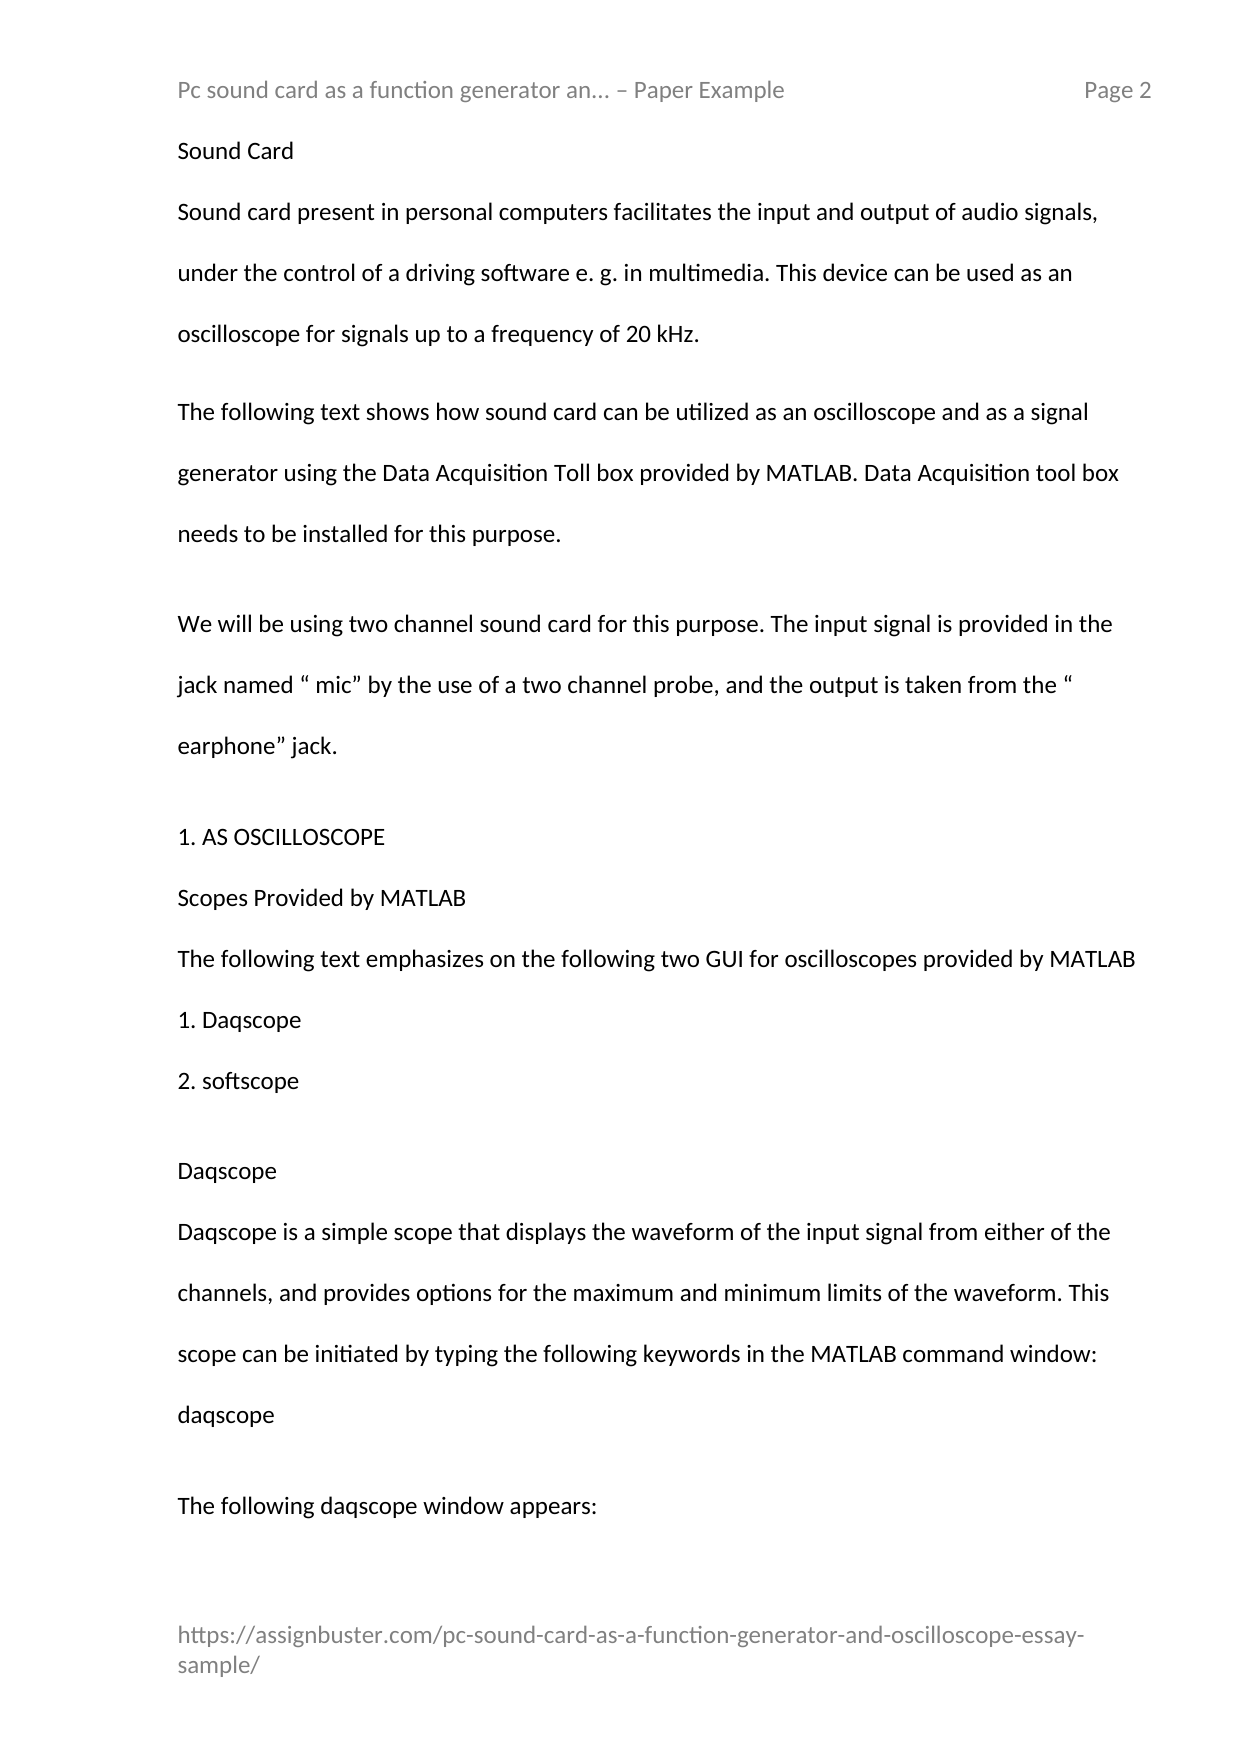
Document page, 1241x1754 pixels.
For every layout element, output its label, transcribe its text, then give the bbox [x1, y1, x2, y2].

text Sound Card Sound card present in personal computers facilitates the input and output of audio signals, under the control of a driving software e. g. in multimedia. This device can be used as an oscilloscope for signals up to a frequency of 20 kHz. [177, 135, 1152, 348]
text We will be using two channel sound card for this purpose. The input signal is provided in the jack named “ mic” by the use of a two channel probe, and the output is taken from the “ earphone” jack. [177, 608, 1152, 761]
text The following daqscope window appears: [177, 1490, 1152, 1521]
text The following text shows how sound card can be utilized as an oscilloscope and as a signal generator using the Data Acquisition Toll box provided by MATLAB. Data Acquisition tool box needs to be installed for this purpose. [177, 396, 1152, 548]
text 1. AS OSCILLOSCOPE Scopes Provided by MATLAB The following text emphasizes on the following two GUI for oscilloscopes provided by MATLAB 1. Daqscope 2. softscope [177, 821, 1152, 1096]
text Daqscope Daqscope is a simple scope that displays the waveform of the input signal from either of the channels, and provides options for the maximum and minimum limits of the waveform. This scope can be initiated by typing the following keywords in the MATLAB command window: daqscope [177, 1156, 1152, 1430]
